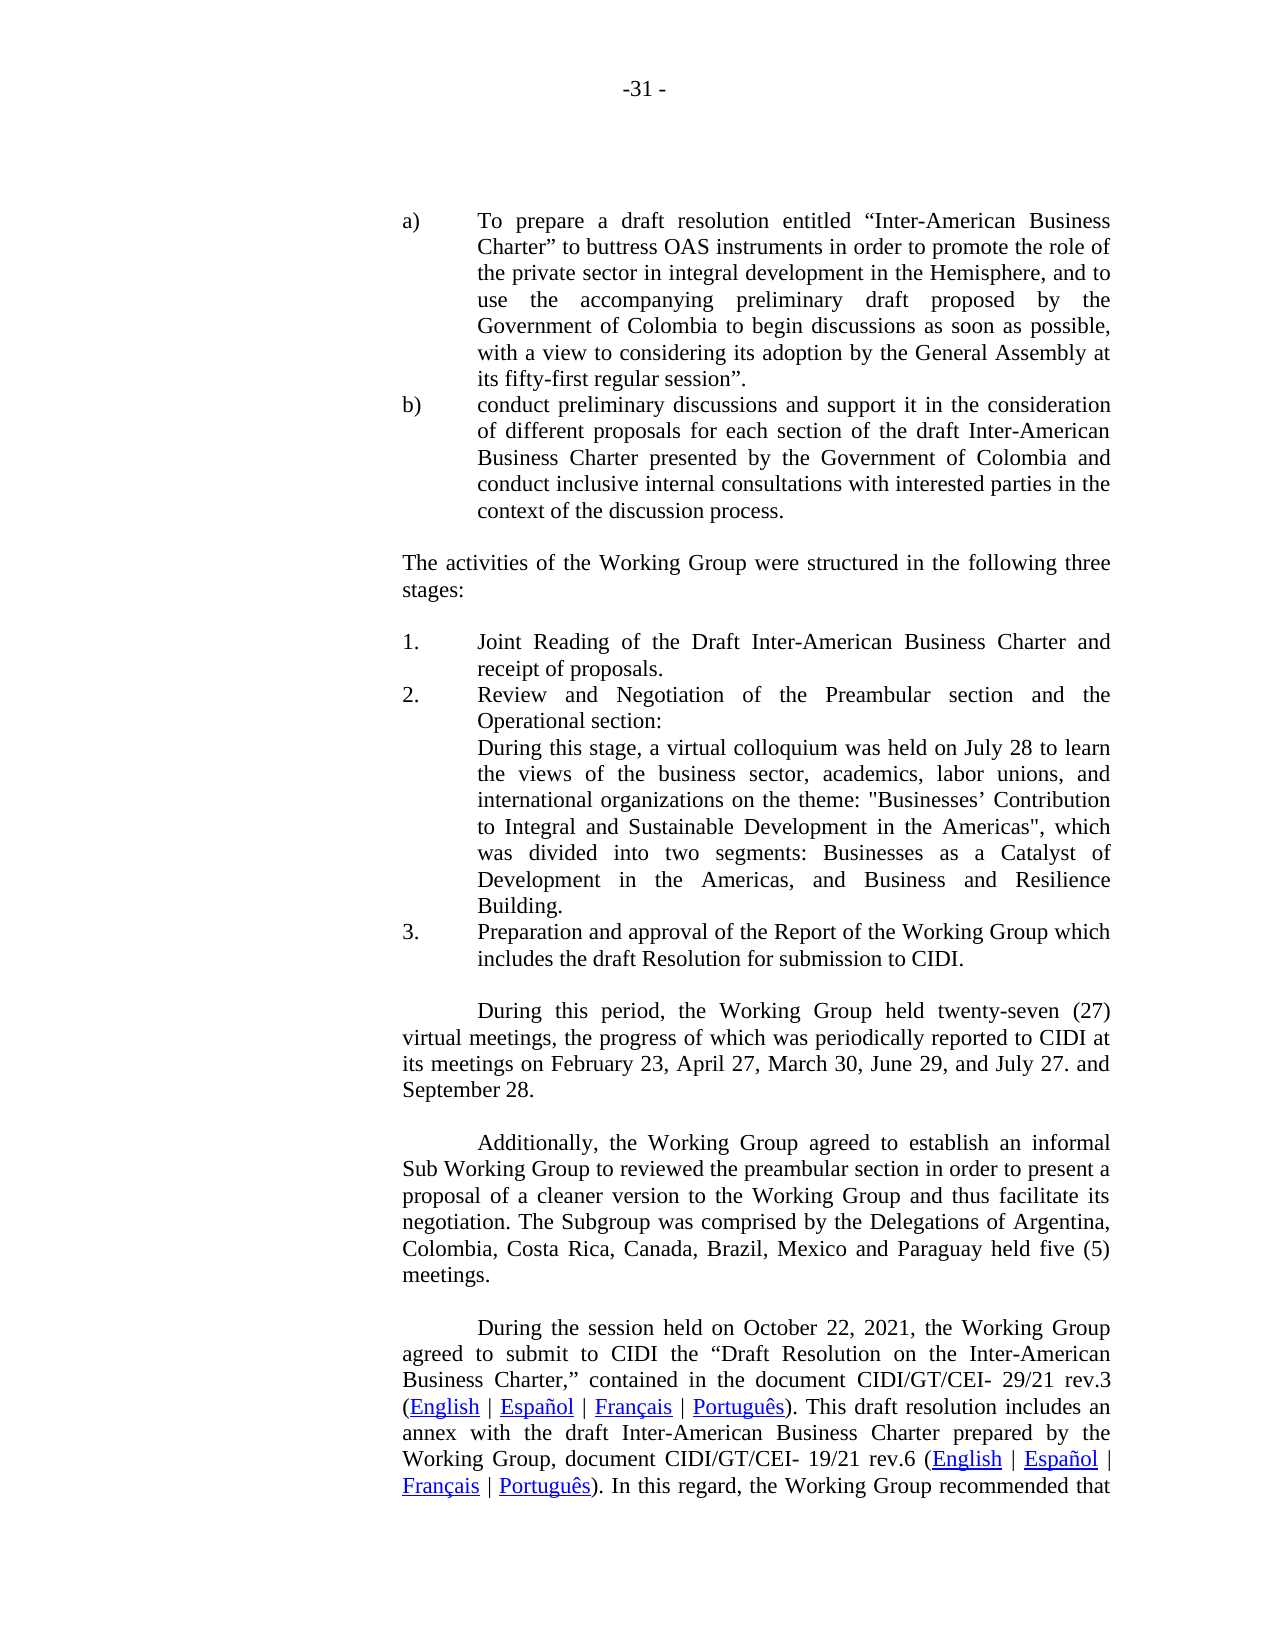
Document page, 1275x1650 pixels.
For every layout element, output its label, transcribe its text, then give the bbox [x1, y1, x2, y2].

text 1. Joint Reading of the Draft Inter-American Business Charter and receipt of proposals. [402, 628, 1111, 681]
list Preparation and approval of the Report of the Working Group which includes the draft Resolution for submission to CIDI. [402, 918, 1111, 971]
text The activities of the Working Group were structured in the following three stages: [402, 549, 1111, 602]
text During this period, the Working Group held twenty-seven (27) virtual meetings, the progress of which was periodically reported to CIDI at its meetings on February 23, April 27, March 30, June 29, and July 27. and September 28. [402, 997, 1111, 1103]
text During this stage, a virtual colloquium was held on July 28 to learn the views of the business sector, academics, labor unions, and international organizations on the theme: "Businesses’ Contribution to Integral and Sustainable Development in the Americas", which was divided into two segments: Businesses as a Catalyst of Development in the Americas, and Business and Resilience Building. [477, 734, 1111, 918]
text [402, 1314, 1111, 1498]
text Additionally, the Working Group agreed to establish an informal Sub Working Group to reviewed the preambular section in order to present a proposal of a cleaner version to the Working Group and thus facilitate its negotiation. The Subgroup was comprised by the Delegations of Argentina, Colombia, Costa Rica, Canada, Brazil, Mexico and Paraguay held five (5) meetings. [402, 1129, 1111, 1287]
text 2. Review and Negotiation of the Preambular section and the Operational section: [402, 681, 1111, 734]
text a) To prepare a draft resolution entitled “Inter-American Business Charter” to buttress OAS instruments in order to promote the role of the private sector in integral development in the Hemisphere, and to use the accompanying preliminary draft proposed by the Government of Colombia to begin discussions as soon as possible, with a view to considering its adoption by the General Assembly at its fifty-first regular session”. [402, 207, 1111, 391]
text b) conduct preliminary discussions and support it in the consideration of different proposals for each section of the draft Inter-American Business Charter presented by the Government of Colombia and conduct inclusive internal consultations with interested parties in the context of the discussion process. [402, 391, 1111, 523]
